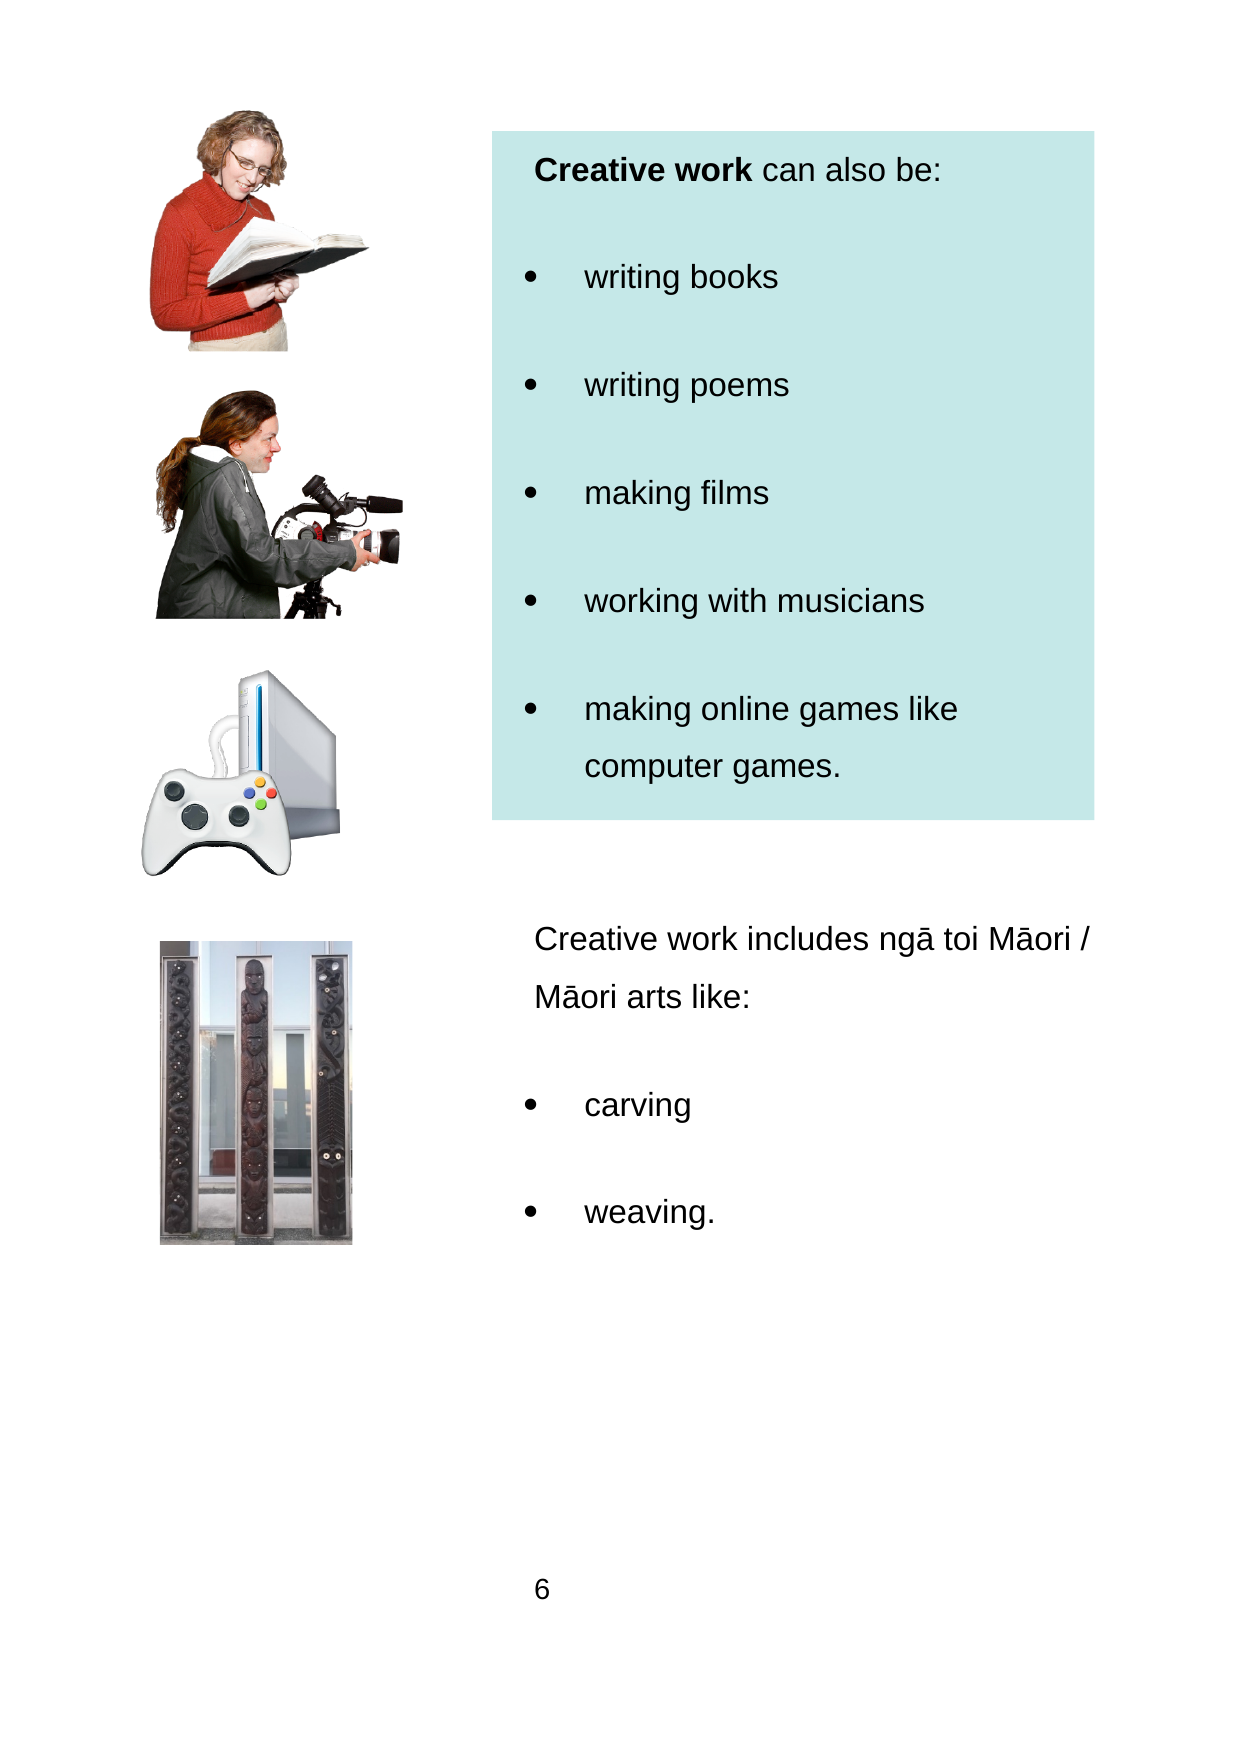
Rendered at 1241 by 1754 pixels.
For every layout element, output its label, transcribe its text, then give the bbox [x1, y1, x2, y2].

picture [138, 668, 341, 875]
text Creative work includes ngā toi Māori / Māori arts like: [534, 919, 1090, 1015]
list carving [525, 1084, 1090, 1123]
text Creative work can also be: [534, 150, 1090, 188]
list weaving. [525, 1192, 1090, 1231]
list writing books [525, 258, 1090, 296]
picture [158, 941, 352, 1244]
list working with musicians [525, 581, 1090, 619]
list making films [525, 473, 1090, 512]
list making online games like computer games. [525, 689, 1090, 785]
picture [136, 104, 383, 352]
picture [150, 385, 403, 622]
list writing poems [525, 365, 1090, 404]
